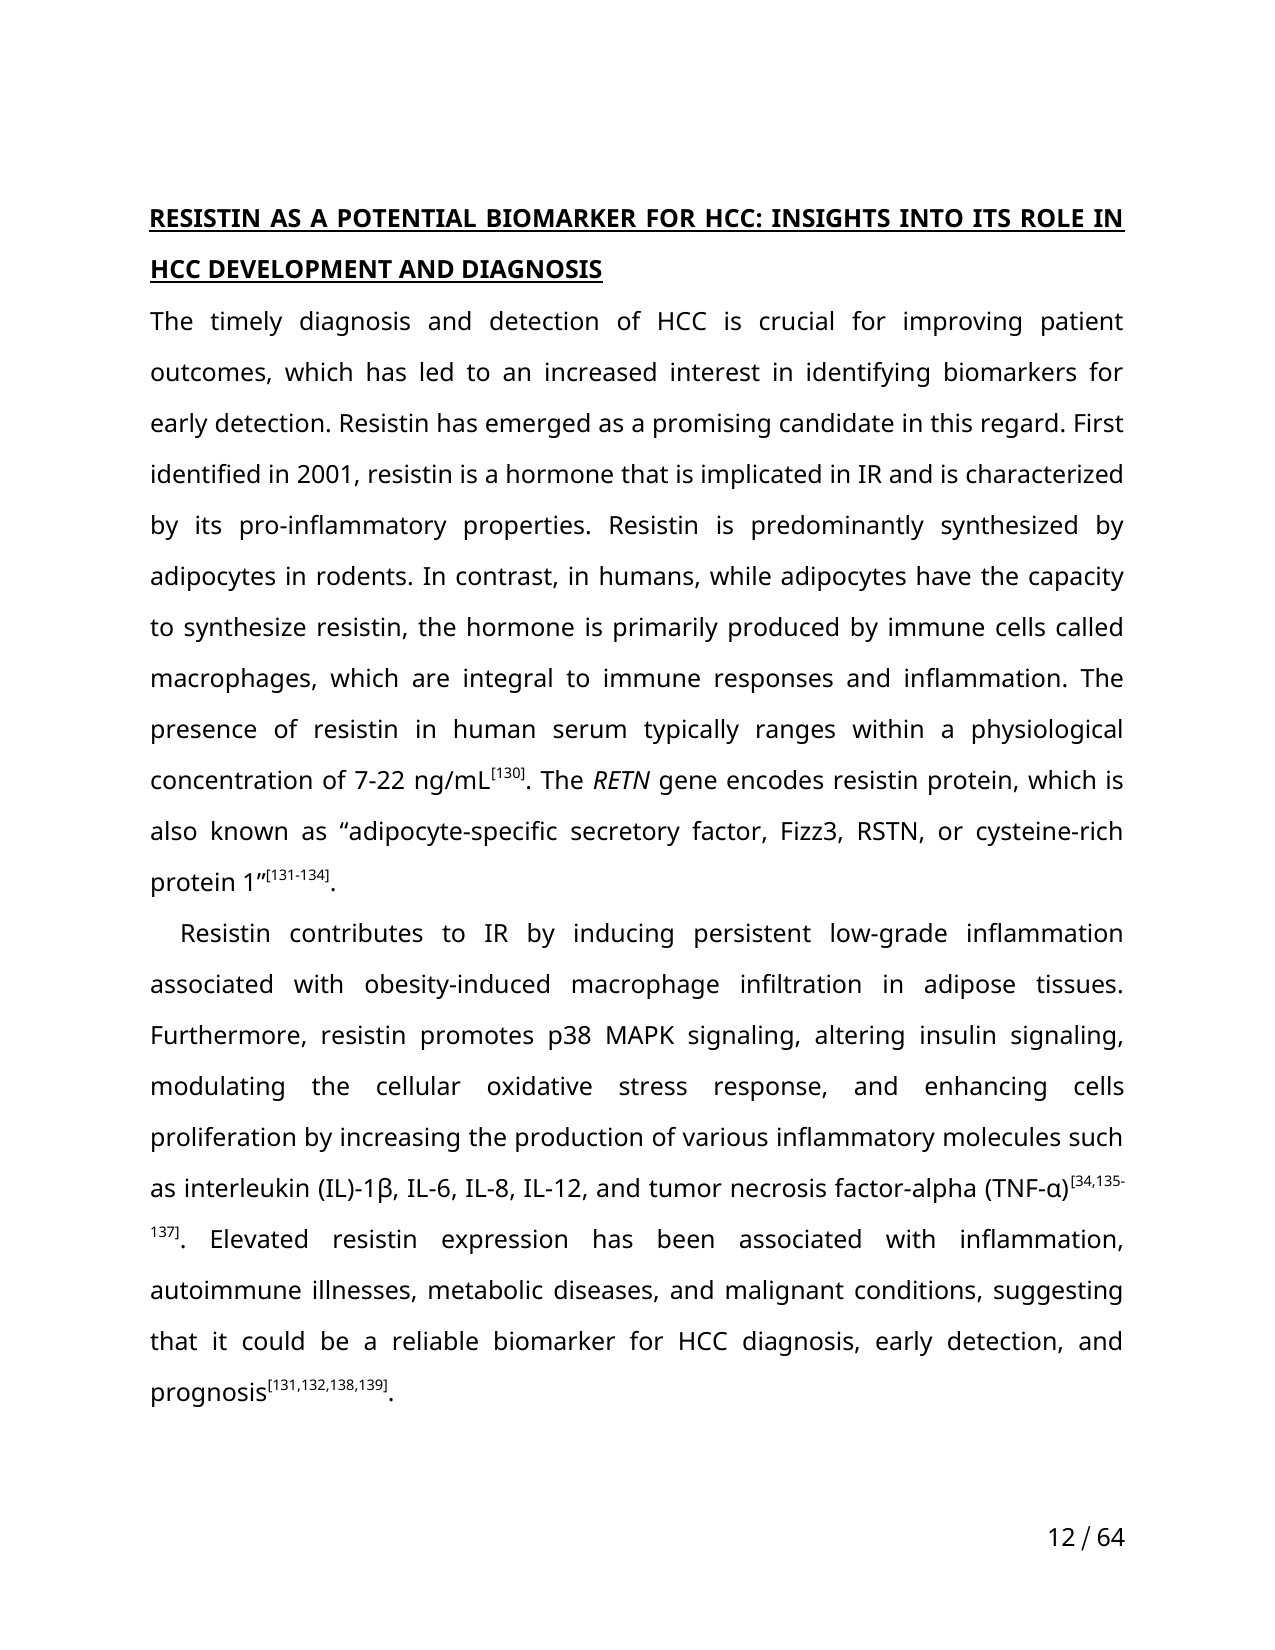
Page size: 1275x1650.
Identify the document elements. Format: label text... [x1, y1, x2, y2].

text The timely diagnosis and detection of HCC is crucial for improving patient outcomes, which has led to an increased interest in identifying biomarkers for early detection. Resistin has emerged as a promising candidate in this regard. First identified in 2001, resistin is a hormone that is implicated in IR and is characterized by its pro-inflammatory properties. Resistin is predominantly synthesized by adipocytes in rodents. In contrast, in humans, while adipocytes have the capacity to synthesize resistin, the hormone is primarily produced by immune cells called macrophages, which are integral to immune responses and inflammation. The presence of resistin in human serum typically ranges within a physiological concentration of 7-22 ng/mL[130]. The RETN gene encodes resistin protein, which is also known as “adipocyte-specific secretory factor, Fizz3, RSTN, or cysteine-rich protein 1”[131-134]. [150, 303, 1125, 899]
text Resistin contributes to IR by inducing persistent low-grade inflammation associated with obesity-induced macrophage infiltration in adipose tissues. Furthermore, resistin promotes p38 MAPK signaling, altering insulin signaling, modulating the cellular oxidative stress response, and enhancing cells proliferation by increasing the production of various inflammatory molecules such as interleukin (IL)-1β, IL-6, IL-8, IL-12, and tumor necrosis factor-alpha (TNF-α)[34,135-137]. Elevated resistin expression has been associated with inflammation, autoimmune illnesses, metabolic diseases, and malignant conditions, suggesting that it could be a reliable biomarker for HCC diagnosis, early detection, and prognosis[131,132,138,139]. [150, 916, 1125, 1409]
text RESISTIN AS A POTENTIAL BIOMARKER FOR HCC: INSIGHTS INTO ITS ROLE IN HCC DEVELOPMENT AND DIAGNOSIS [149, 232, 1125, 286]
text RESISTIN AS A POTENTIAL BIOMARKER FOR HCC: INSIGHTS INTO ITS ROLE IN HCC DEVELOPMENT AND DIAGNOSIS [149, 201, 1125, 230]
